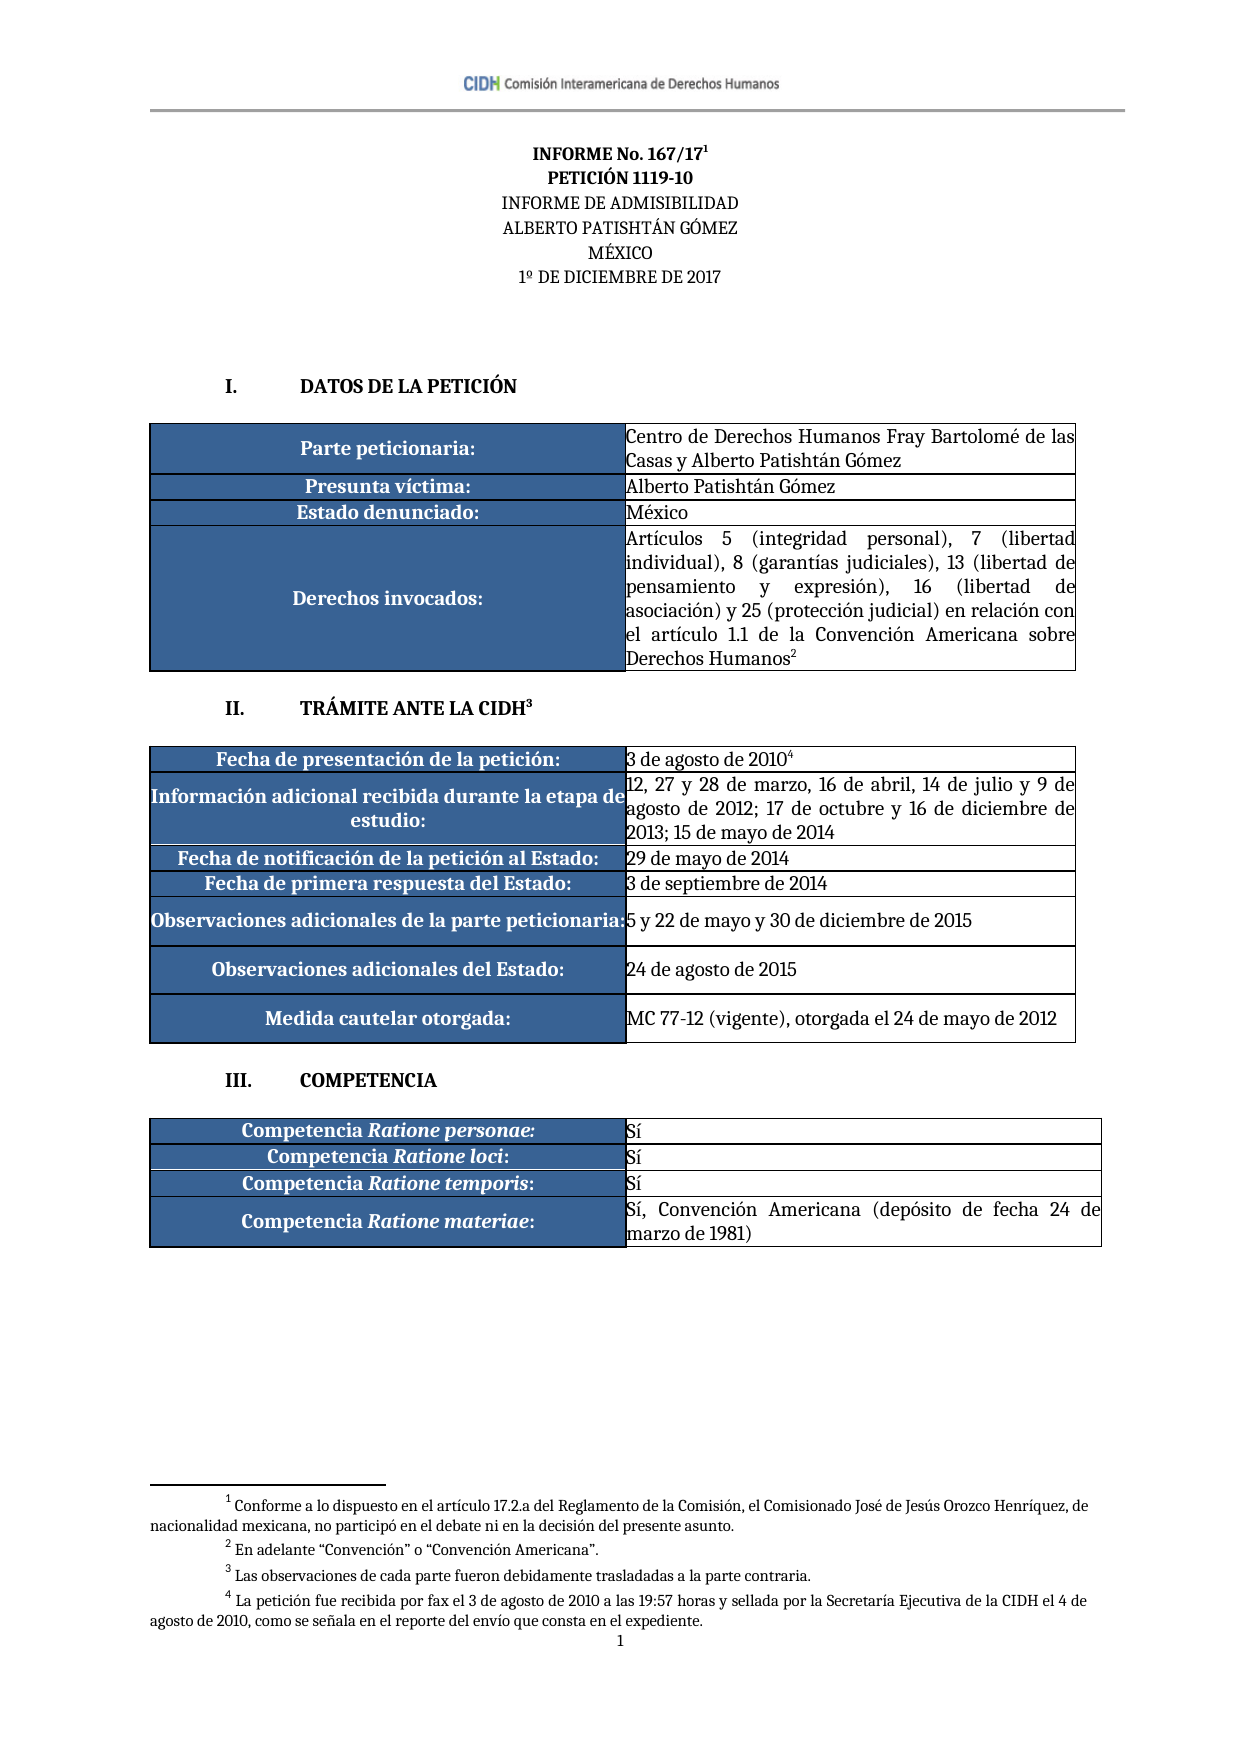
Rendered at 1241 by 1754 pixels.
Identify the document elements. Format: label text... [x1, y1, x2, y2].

table_cell Competencia Ratione materiae: [151, 1197, 625, 1246]
table_cell Observaciones adicionales de la parte peticionaria: [151, 897, 625, 945]
table_cell 29 de mayo de 2014 [627, 846, 1075, 870]
table_cell Fecha de primera respuesta del Estado: [151, 872, 625, 896]
table_cell Medida cautelar otorgada: [151, 995, 625, 1042]
table_cell Sí [627, 1145, 1101, 1169]
text MÉXICO [150, 242, 1090, 264]
table_cell Competencia Ratione loci: [151, 1145, 625, 1169]
table_cell 12, 27 y 28 de marzo, 16 de abril, 14 de julio y 9 de agosto de 2012; 17 de octubre y 16 de diciembre de 2013; 15 de mayo de 2014 [627, 773, 1075, 844]
text ALBERTO PATISHTÁN GÓMEZ [150, 217, 1090, 239]
table_cell Sí, Convención Americana (depósito de fecha 24 de marzo de 1981) [627, 1197, 1101, 1246]
table_cell México [626, 501, 1075, 525]
text II. TRÁMITE ANTE LA CIDH [150, 697, 1090, 721]
text 1º DE DICIEMBRE DE 2017 [150, 267, 1090, 289]
table_cell Estado denunciado: [151, 501, 625, 525]
table_cell 5 y 22 de mayo y 30 de diciembre de 2015 [627, 897, 1075, 945]
table_header Fecha de presentación de la petición: [151, 747, 625, 771]
table_cell MC 77-12 (vigente), otorgada el 24 de mayo de 2012 [627, 995, 1075, 1042]
text PETICIÓN 1119-10 [150, 168, 1090, 189]
table_cell Observaciones adicionales del Estado: [151, 947, 625, 993]
picture [458, 75, 782, 93]
text I. DATOS DE LA PETICIÓN [150, 374, 1090, 398]
table_cell Información adicional recibida durante la etapa de estudio: [151, 773, 625, 844]
text III. COMPETENCIA [150, 1069, 1090, 1093]
table_header Centro de Derechos Humanos Fray Bartolomé de las Casas y Alberto Patishtán Gómez [626, 424, 1075, 473]
table_cell Derechos invocados: [151, 526, 625, 670]
table_cell Fecha de notificación de la petición al Estado: [151, 846, 625, 870]
text INFORME No. 167/17 [150, 143, 1090, 165]
table_cell Sí [627, 1171, 1101, 1196]
table_cell 3 de septiembre de 2014 [627, 872, 1075, 896]
table_header Sí [627, 1119, 1101, 1143]
table_header Parte peticionaria: [151, 424, 625, 473]
table_cell Artículos 5 (integridad personal), 7 (libertad individual), 8 (garantías judiciales), 13 (libertad de pensamiento y expresión), 16 (libertad de asociación) y 25 (protección judicial) en relación con el artículo 1.1 de la Convención Americana sobre Derechos Humanos [626, 526, 1075, 670]
table_cell 24 de agosto de 2015 [627, 947, 1075, 993]
table_header 3 de agosto de 2010 [627, 747, 1075, 771]
table_header Competencia Ratione personae: [151, 1119, 625, 1143]
table_cell Alberto Patishtán Gómez [626, 475, 1075, 499]
table_cell : [151, 475, 625, 499]
text INFORME DE ADMISIBILIDAD [150, 193, 1090, 214]
table_cell Competencia Ratione temporis: [151, 1171, 625, 1196]
